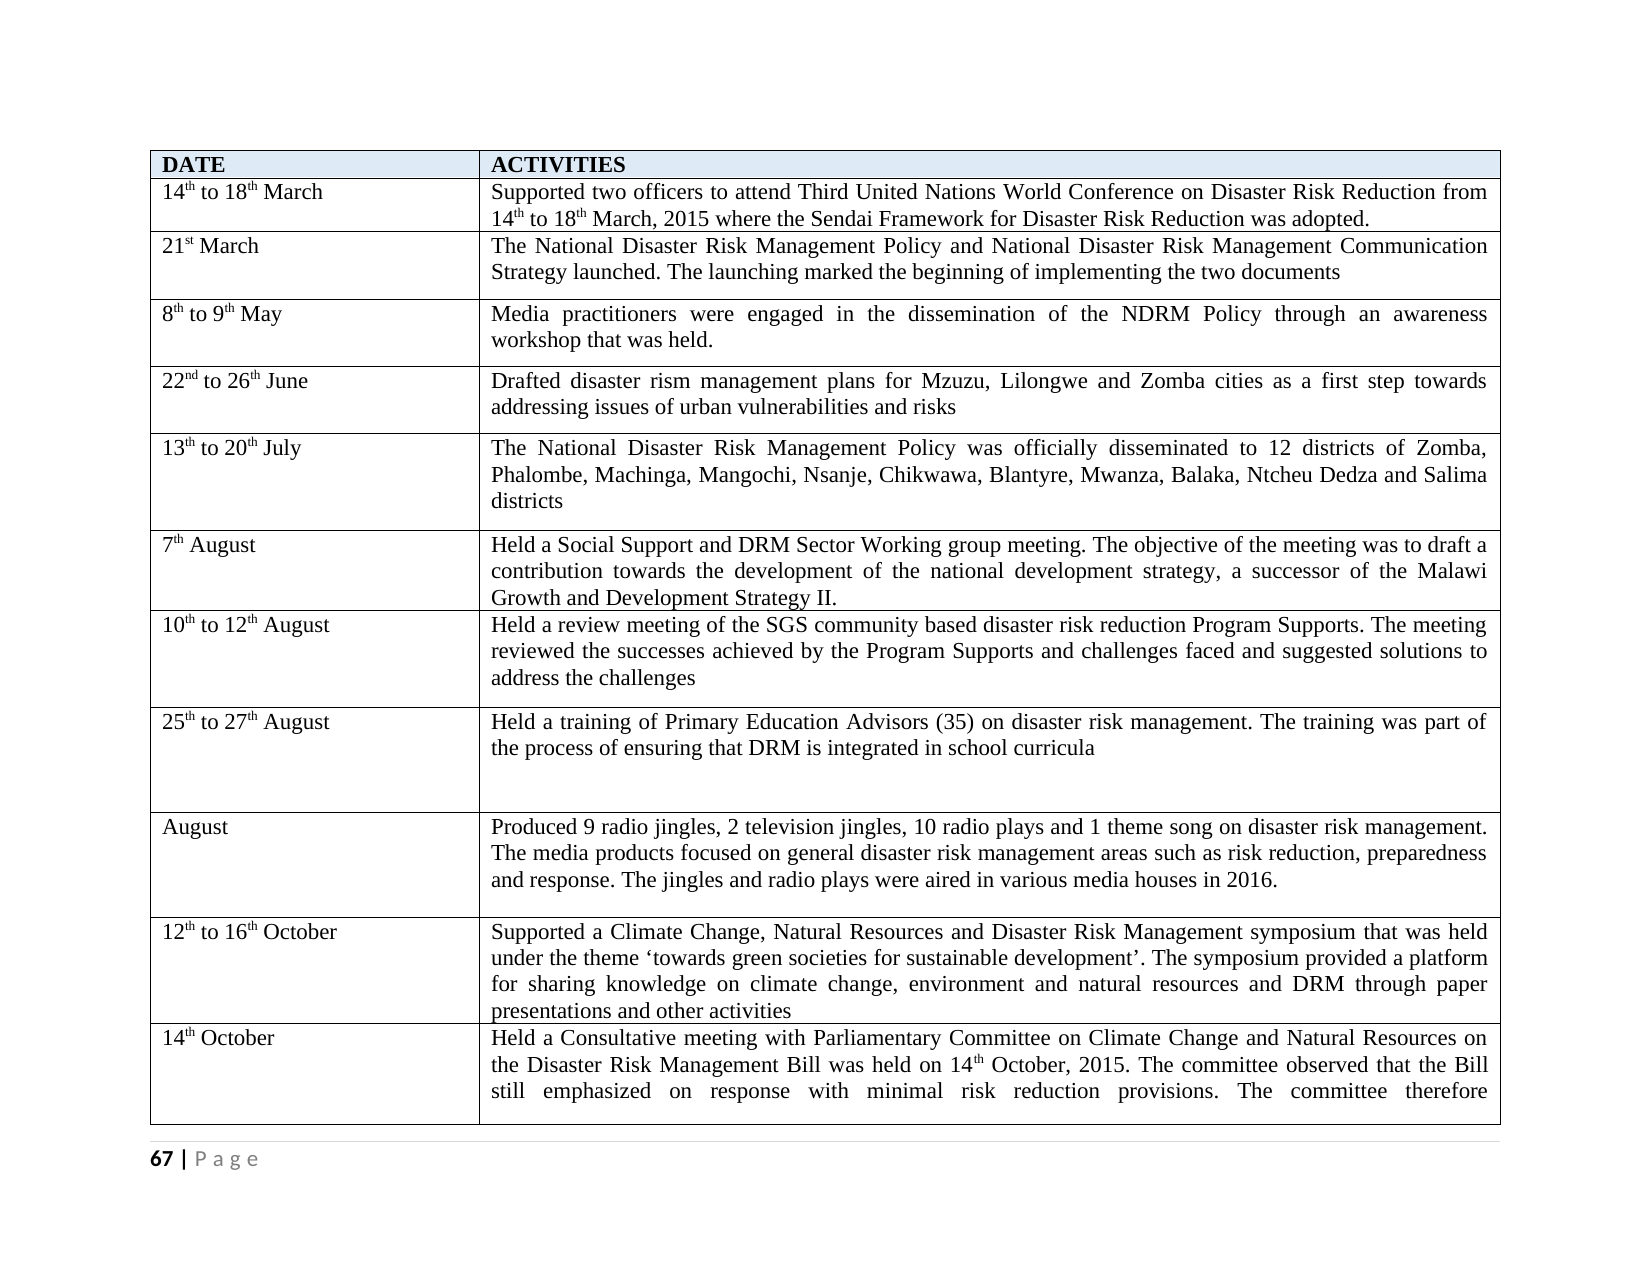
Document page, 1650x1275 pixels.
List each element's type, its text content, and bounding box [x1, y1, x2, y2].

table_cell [480, 1024, 1500, 1124]
table_cell 14th to 18th March [151, 179, 479, 231]
table_cell The National Disaster Risk Management Policy and National Disaster Risk Management Communication Strategy launched. The launching marked the beginning of implementing the two documents [480, 232, 1500, 298]
table_cell 25th to 27th August [151, 708, 479, 812]
table_cell 12th to 16th October [151, 918, 479, 1023]
table_cell Produced 9 radio jingles, 2 television jingles, 10 radio plays and 1 theme song on disaster risk management. The media products focused on general disaster risk management areas such as risk reduction, preparedness and response. The jingles and radio plays were aired in various media houses in 2016. [480, 813, 1500, 917]
table_cell Held a Social Support and DRM Sector Working group meeting. The objective of the meeting was to draft a contribution towards the development of the national development strategy, a successor of the Malawi Growth and Development Strategy II. [480, 531, 1500, 610]
table_cell Media practitioners were engaged in the dissemination of the NDRM Policy through an awareness workshop that was held. [480, 300, 1500, 366]
table_cell 10th to 12th August [151, 611, 479, 707]
table_cell Held a training of Primary Education Advisors (35) on disaster risk management. The training was part of the process of ensuring that DRM is integrated in school curricula [480, 708, 1500, 812]
table_cell 8th to 9th May [151, 300, 479, 366]
table_cell 21st March [151, 232, 479, 298]
table_cell Drafted disaster rism management plans for Mzuzu, Lilongwe and Zomba cities as a first step towards addressing issues of urban vulnerabilities and risks [480, 367, 1500, 433]
table_cell 22nd to 26th June [151, 367, 479, 433]
table_cell Supported a Climate Change, Natural Resources and Disaster Risk Management symposium that was held under the theme ‘towards green societies for sustainable development’. The symposium provided a platform for sharing knowledge on climate change, environment and natural resources and DRM through paper presentations and other activities [480, 918, 1500, 1023]
table_cell 13th to 20th July [151, 434, 479, 530]
table_header ACTIVITIES [480, 151, 1500, 177]
table_cell 7th August [151, 531, 479, 610]
table_cell The National Disaster Risk Management Policy was officially disseminated to 12 districts of Zomba, Phalombe, Machinga, Mangochi, Nsanje, Chikwawa, Blantyre, Mwanza, Balaka, Ntcheu Dedza and Salima districts [480, 434, 1500, 530]
table_cell 14th October [151, 1024, 479, 1124]
table_cell August [151, 813, 479, 917]
table_cell Held a review meeting of the SGS community based disaster risk reduction Program Supports. The meeting reviewed the successes achieved by the Program Supports and challenges faced and suggested solutions to address the challenges [480, 611, 1500, 707]
table_cell Supported two officers to attend Third United Nations World Conference on Disaster Risk Reduction from 14th to 18th March, 2015 where the Sendai Framework for Disaster Risk Reduction was adopted. [480, 179, 1500, 231]
table_header DATE [151, 151, 479, 177]
